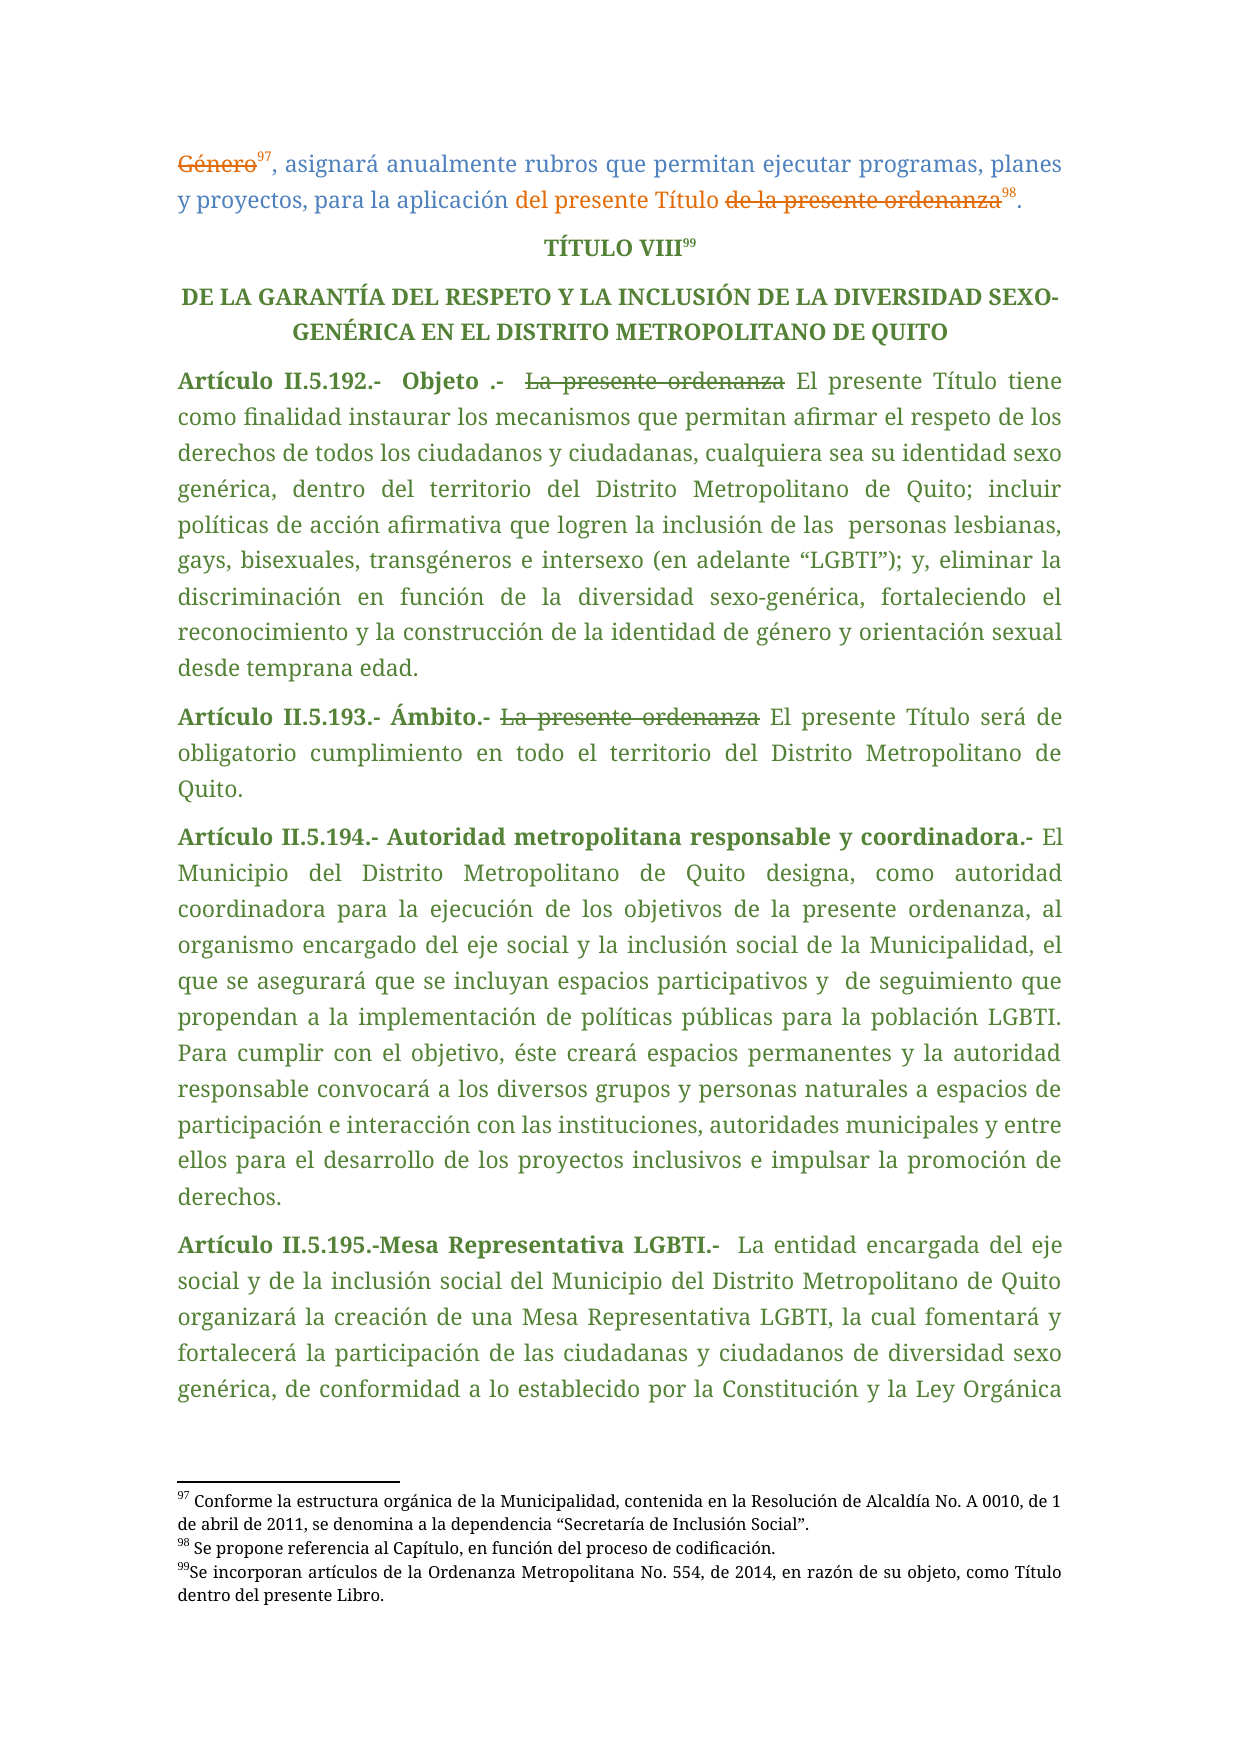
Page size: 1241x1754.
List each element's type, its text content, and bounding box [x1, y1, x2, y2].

subtitle TÍTULO VIII [177, 232, 1063, 263]
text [177, 1229, 1063, 1404]
text Artículo II.5.193.- Ámbito.- La presente ordenanza El presente Título será de obligatorio cumplimiento en todo el territorio del Distrito Metropolitano de Quito. [177, 701, 1063, 804]
text Artículo II.5.194.- Autoridad metropolitana responsable y coordinadora.- El Municipio del Distrito Metropolitano de Quito designa, como autoridad coordinadora para la ejecución de los objetivos de la presente ordenanza, al organismo encargado del eje social y la inclusión social de la Municipalidad, el que se asegurará que se incluyan espacios participativos y de seguimiento que propendan a la implementación de políticas públicas para la población LGBTI. Para cumplir con el objetivo, éste creará espacios permanentes y la autoridad responsable convocará a los diversos grupos y personas naturales a espacios de participación e interacción con las instituciones, autoridades municipales y entre ellos para el desarrollo de los proyectos inclusivos e impulsar la promoción de derechos. [177, 821, 1063, 1212]
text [177, 148, 1063, 215]
text Artículo II.5.192.- Objeto .- La presente ordenanza El presente Título tiene como finalidad instaurar los mecanismos que permitan afirmar el respeto de los derechos de todos los ciudadanos y ciudadanas, cualquiera sea su identidad sexo genérica, dentro del territorio del Distrito Metropolitano de Quito; incluir políticas de acción afirmativa que logren la inclusión de las personas lesbianas, gays, bisexuales, transgéneros e intersexo (en adelante “LGBTI”); y, eliminar la discriminación en función de la diversidad sexo-genérica, fortaleciendo el reconocimiento y la construcción de la identidad de género y orientación sexual desde temprana edad. [177, 365, 1063, 683]
subtitle DE LA GARANTÍA DEL RESPETO Y LA INCLUSIÓN DE LA DIVERSIDAD SEXO-GENÉRICA EN EL DISTRITO METROPOLITANO DE QUITO [177, 280, 1063, 348]
